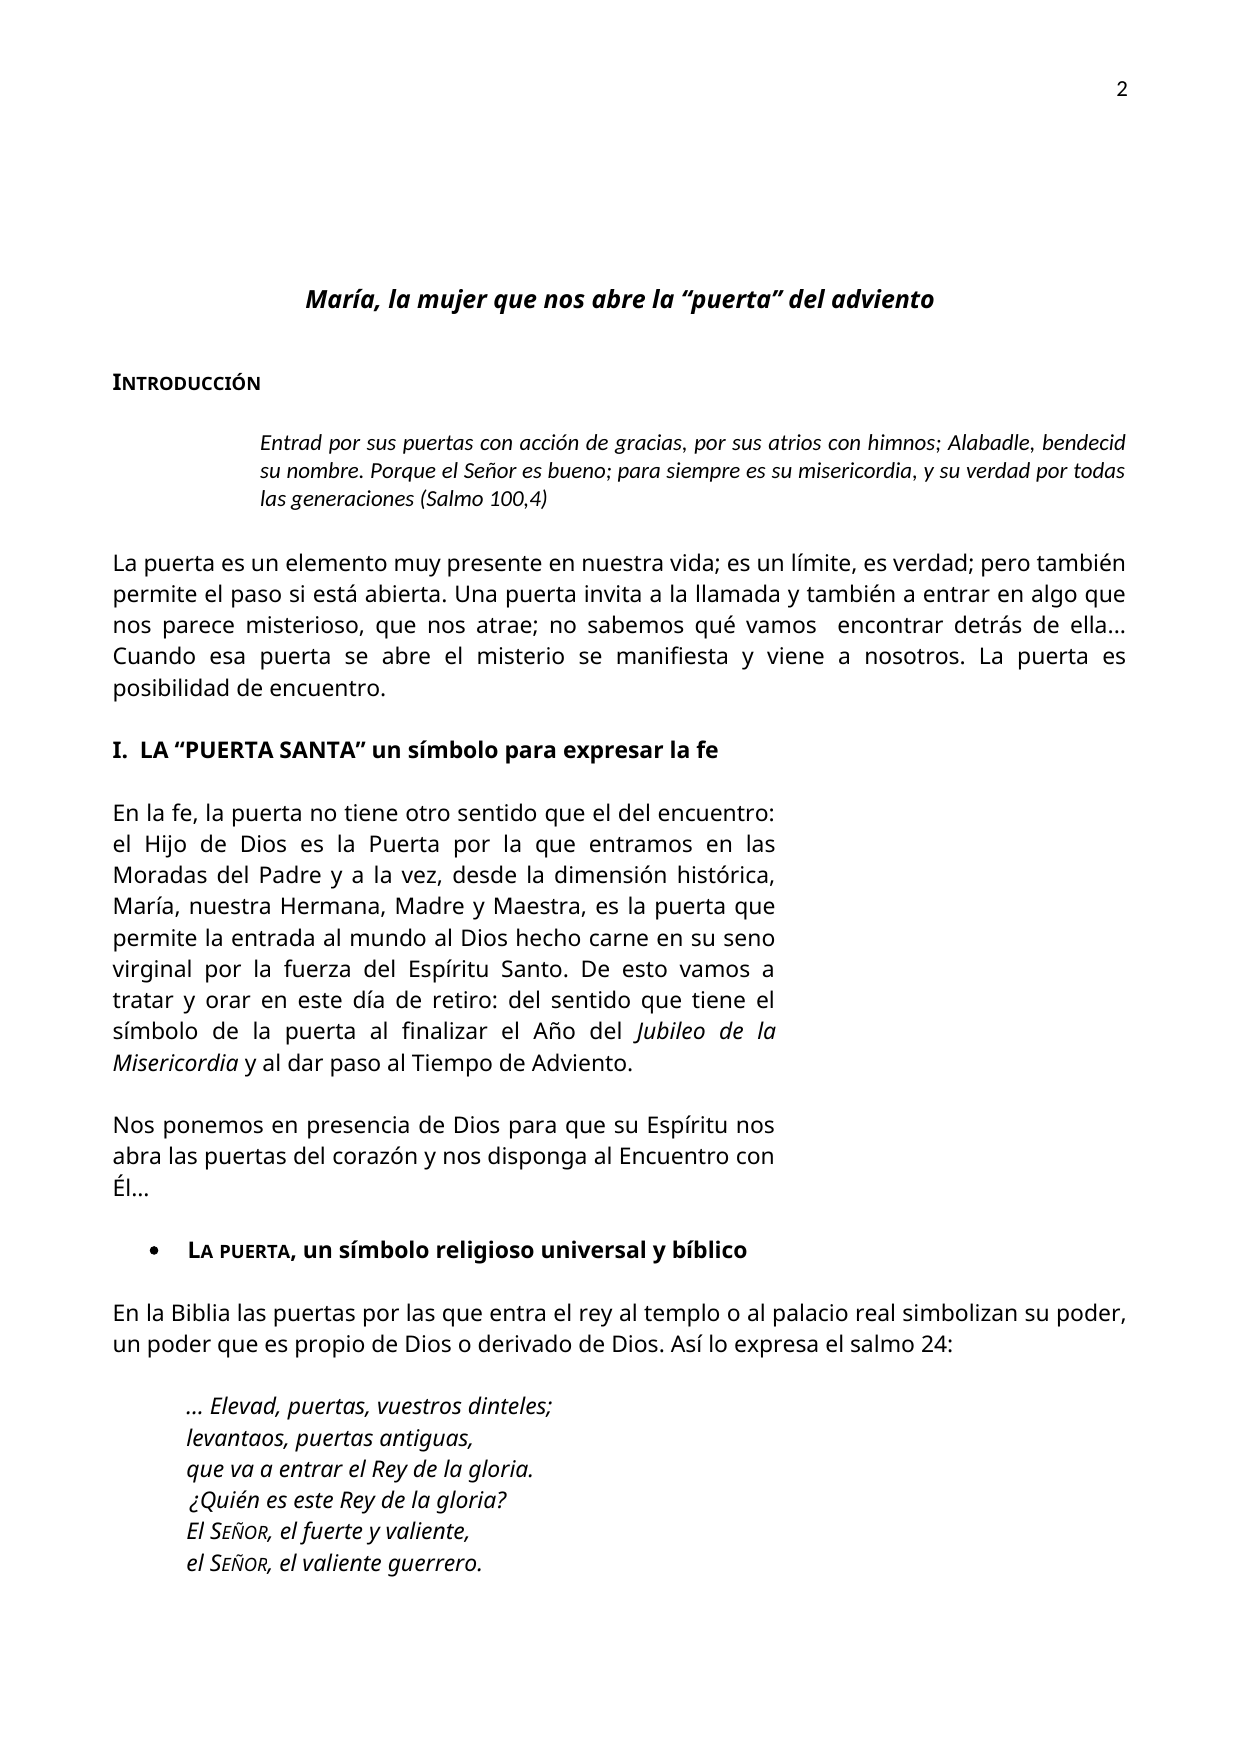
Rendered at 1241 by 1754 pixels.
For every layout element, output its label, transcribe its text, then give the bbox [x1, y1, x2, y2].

text … Elevad, puertas, vuestros dinteles; levantaos, puertas antiguas, que va a entrar el Rey de la gloria. [474, 1390, 1128, 1484]
text I. LA “PUERTA SANTA” un símbolo para expresar la fe [112, 734, 1128, 765]
text La puerta es un elemento muy presente en nuestra vida; es un límite, es verdad; pero también permite el paso si está abierta. Una puerta invita a la llamada y también a entrar en algo que nos parece misterioso, que nos atrae; no sabemos qué vamos encontrar detrás de ella... Cuando esa puerta se abre el misterio se manifiesta y viene a nosotros. La puerta es posibilidad de encuentro. [112, 547, 1128, 703]
text En la fe, la puerta no tiene otro sentido que el del encuentro: el Hijo de Dios es la Puerta por la que entramos en las Moradas del Padre y a la vez, desde la dimensión histórica, María, nuestra Hermana, Madre y Maestra, es la puerta que permite la entrada al mundo al Dios hecho carne en su seno virginal por la fuerza del Espíritu Santo. De esto vamos a tratar y orar en este día de retiro: del sentido que tiene el símbolo de la puerta al finalizar el Año del Jubileo de la Misericordia y al dar paso al Tiempo de Adviento. [112, 797, 1128, 1078]
text María, la mujer que nos abre la “puerta” del adviento [112, 281, 1128, 315]
list La puerta, un símbolo religioso universal y bíblico [150, 1234, 1128, 1265]
text Nos ponemos en presencia de Dios para que su Espíritu nos abra las puertas del corazón y nos disponga al Encuentro con Él… [112, 1109, 1128, 1203]
text En la Biblia las puertas por las que entra el rey al templo o al palacio real simbolizan su poder, un poder que es propio de Dios o derivado de Dios. Así lo expresa el salmo 24: [112, 1297, 1128, 1359]
text Entrad por sus puertas con acción de gracias, por sus atrios con himnos; Alabadle, bendecid su nombre. Porque el Señor es bueno; para siempre es su misericordia, y su verdad por todas las generaciones (Salmo 100,4) [260, 428, 1128, 512]
text Introducción [112, 366, 1128, 397]
